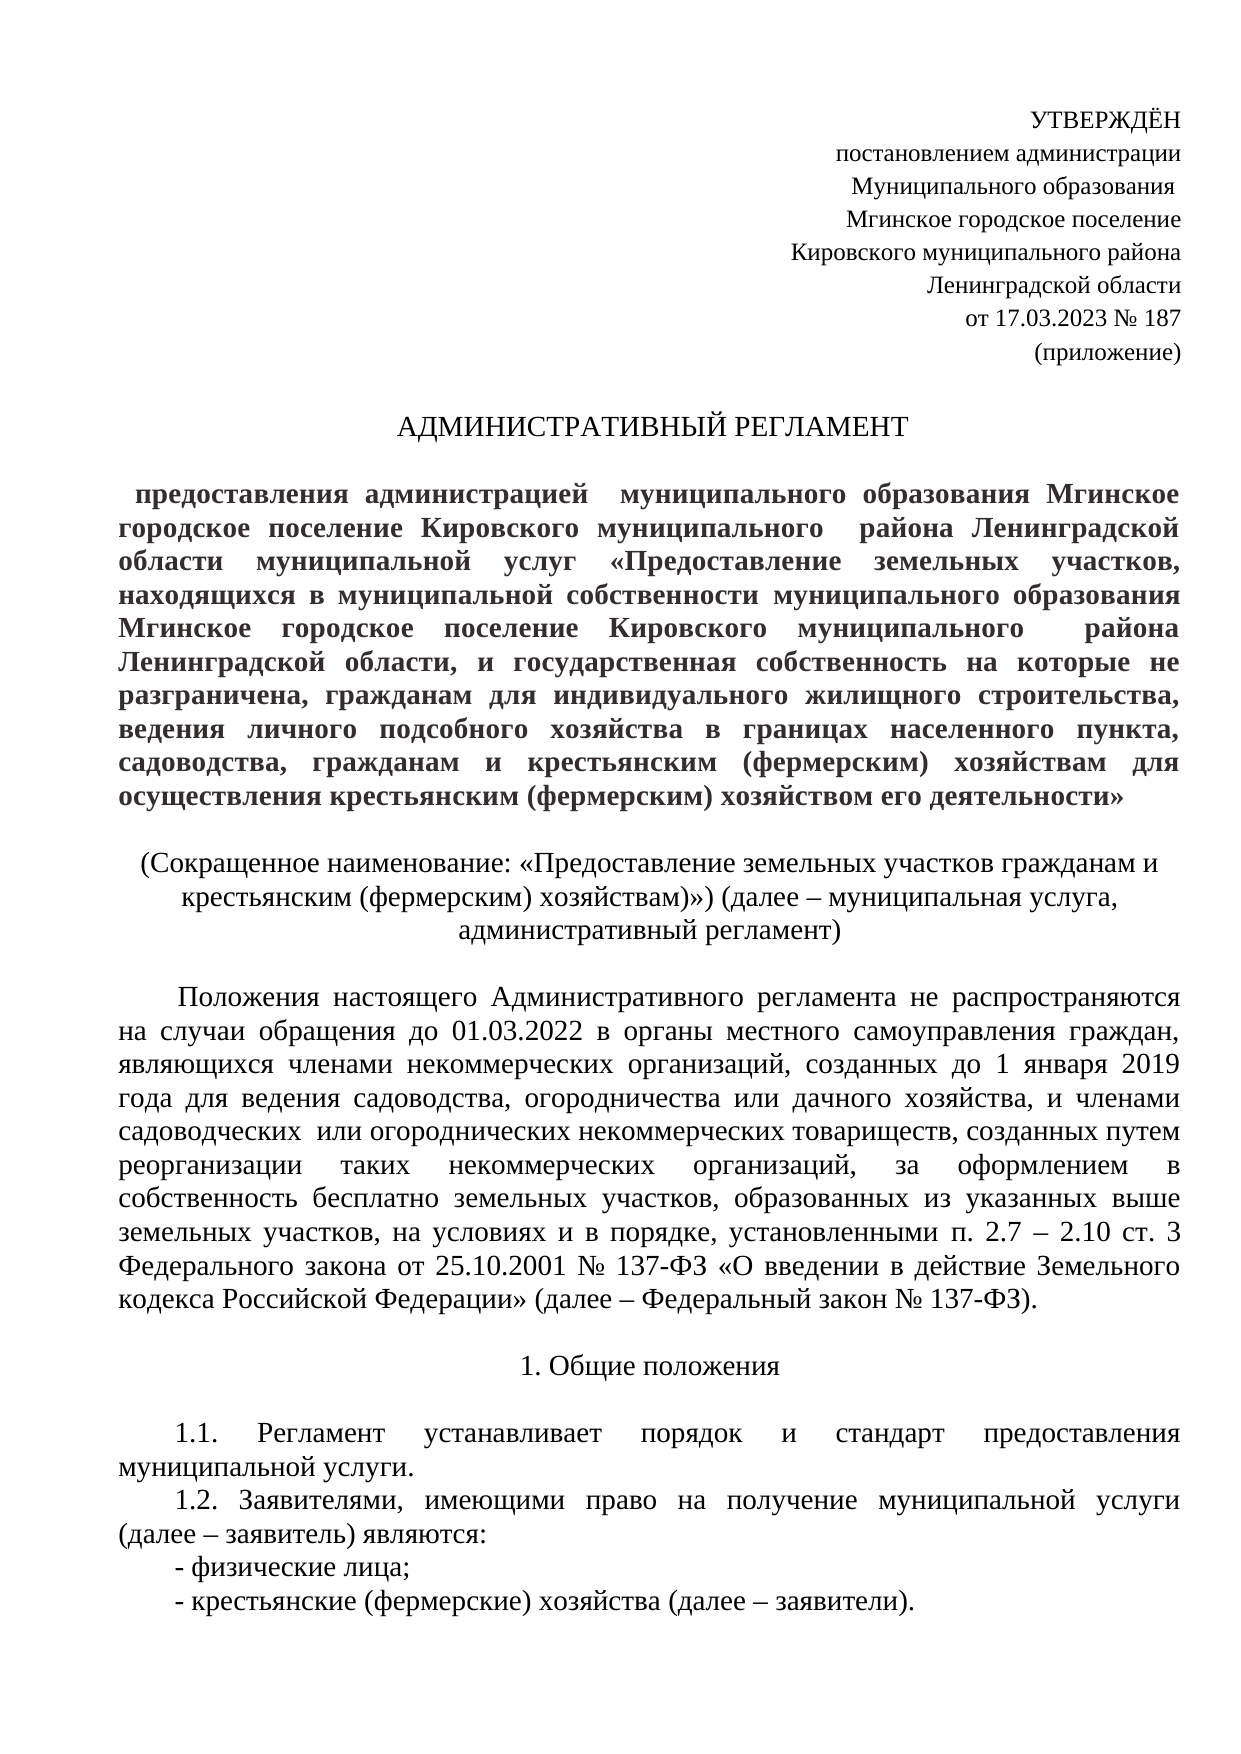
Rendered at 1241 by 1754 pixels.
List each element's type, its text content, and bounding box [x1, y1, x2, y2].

text - физические лица; [118, 1549, 1181, 1583]
text 1.2. Заявителями, имеющими право на получение муниципальной услуги (далее – заявитель) являются: [118, 1482, 1181, 1549]
text Муниципального образования Мгинское городское поселение [437, 171, 1181, 233]
text предоставления администрацией муниципального образования Мгинское городское поселение Кировского муниципального района Ленинградской области муниципальной услуг «Предоставление земельных участков, находящихся в муниципальной собственности муниципального образования Мгинское городское поселение Кировского муниципального района Ленинградской области, и государственная собственность на которые не разграничена, гражданам для индивидуального жилищного строительства, ведения личного подсобного хозяйства в границах населенного пункта, садоводства, гражданам и крестьянским (фермерским) хозяйствам для осуществления крестьянским (фермерским) хозяйством его деятельности» [118, 476, 1181, 812]
text Положения настоящего Административного регламента не распространяются на случаи обращения до 01.03.2022 в органы местного самоуправления граждан, являющихся членами некоммерческих организаций, созданных до 1 января 2019 года для ведения садоводства, огородничества или дачного хозяйства, и членами садоводческих или огороднических некоммерческих товариществ, созданных путем реорганизации таких некоммерческих организаций, за оформлением в собственность бесплатно земельных участков, образованных из указанных выше земельных участков, на условиях и в порядке, установленными п. 2.7 – 2.10 ст. 3 Федерального закона от 25.10.2001 № 137-ФЗ «О введении в действие Земельного кодекса Российской Федерации» (далее – Федеральный закон № 137-ФЗ). [118, 979, 1181, 1315]
text АДМИНИСТРАТИВНЫЙ РЕГЛАМЕНТ [118, 409, 1181, 442]
text постановлением администрации [437, 138, 1181, 167]
text - крестьянские (фермерские) хозяйства (далее – заявители). [118, 1583, 1181, 1617]
text (приложение) [118, 337, 1181, 365]
text 1.1. Регламент устанавливает порядок и стандарт предоставления муниципальной услуги. [118, 1415, 1181, 1482]
text от 17.03.2023 № 187 [437, 303, 1181, 332]
text (Сокращенное наименование: «Предоставление земельных участков гражданам и крестьянским (фермерским) хозяйствам)») (далее – муниципальная услуга, административный регламент) [118, 845, 1181, 946]
text Ленинградской области [437, 271, 1181, 299]
text Кировского муниципального района [437, 237, 1181, 266]
text УТВЕРЖДЁН [437, 73, 1181, 134]
text 1. Общие положения [118, 1348, 1181, 1382]
